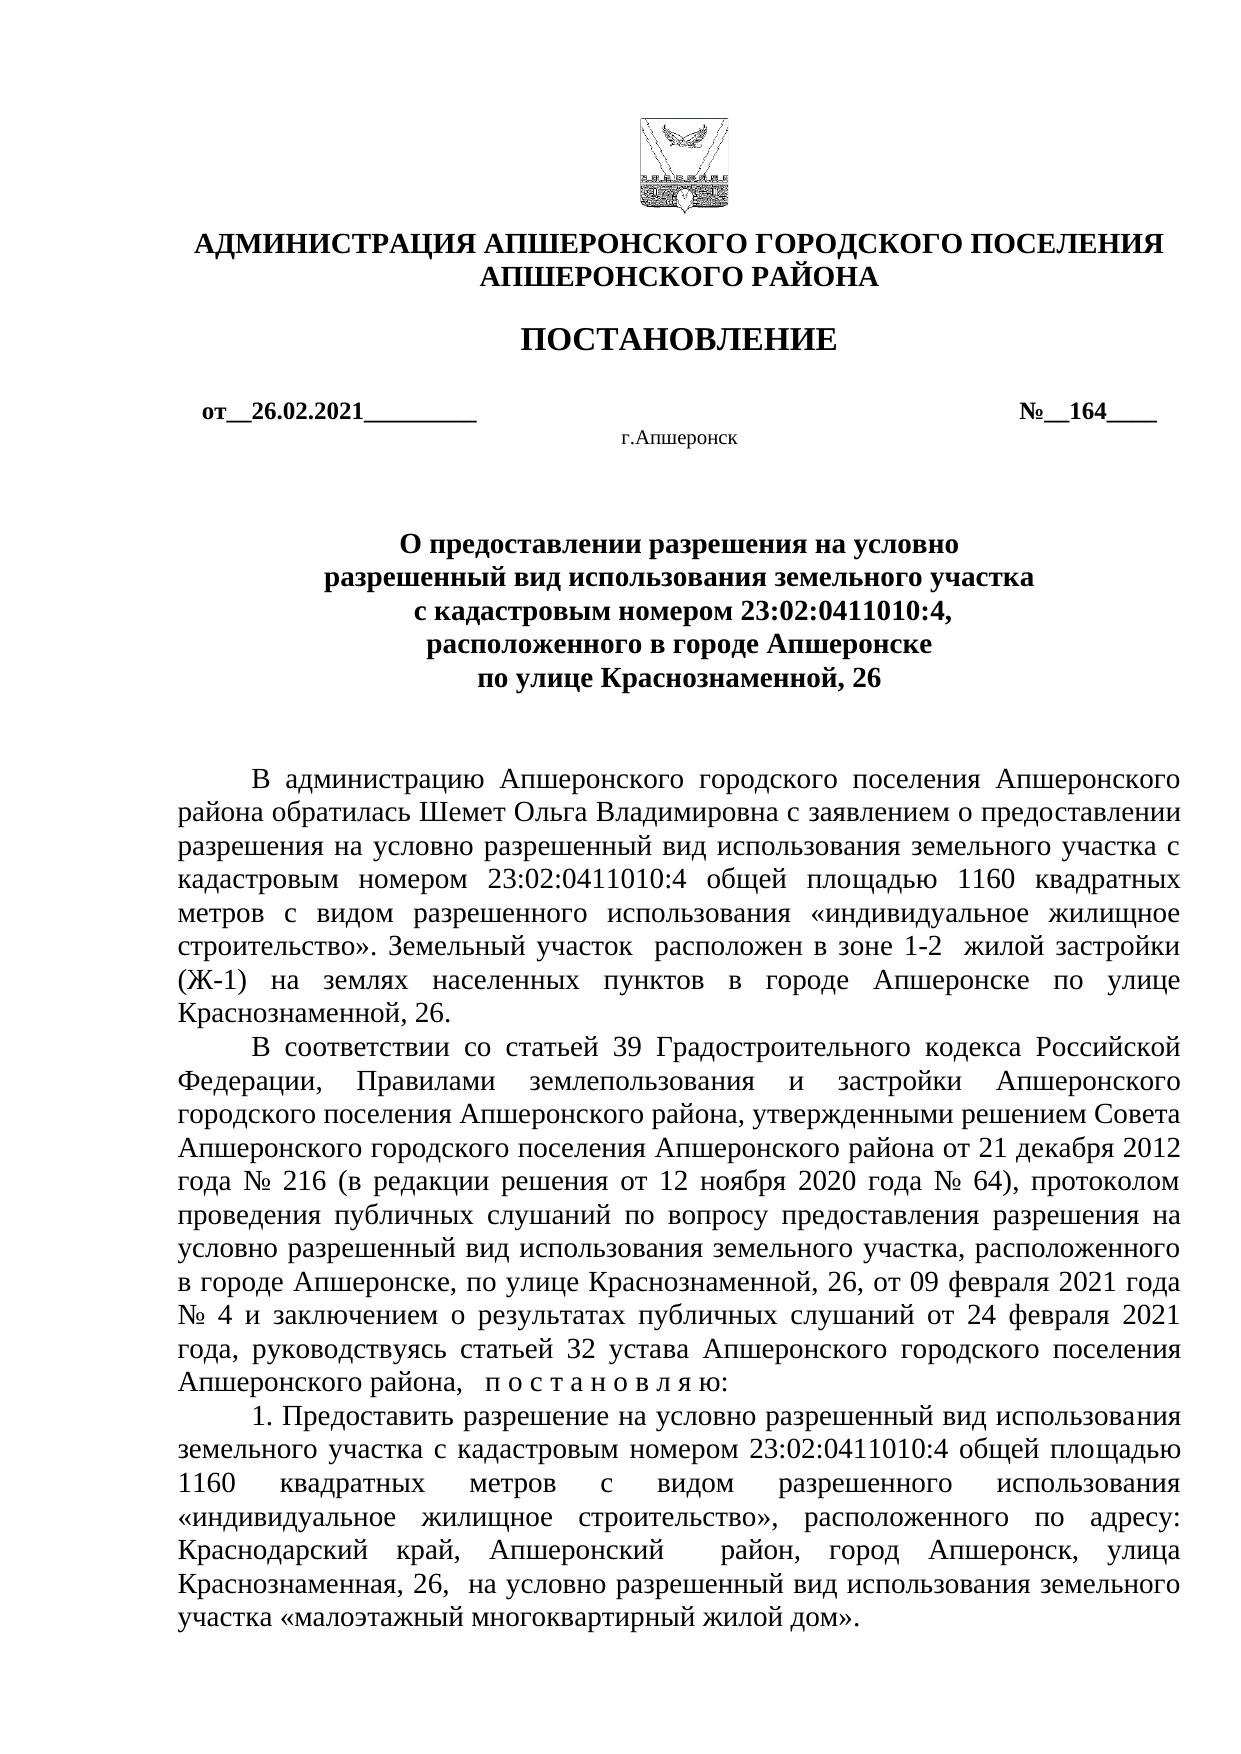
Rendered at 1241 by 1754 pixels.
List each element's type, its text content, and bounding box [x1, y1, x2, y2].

text О предоставлении разрешения на условно [177, 526, 1181, 559]
text расположенного в городе Апшеронске [177, 627, 1181, 660]
text с кадастровым номером 23:02:0411010:4, [177, 593, 1181, 627]
text 1. Предоставить разрешение на условно разрешенный вид использования земельного участка с кадастровым номером 23:02:0411010:4 общей площадью 1160 квадратных метров с видом разрешенного использования «индивидуальное жилищное строительство», расположенного по адресу: Краснодарский край, Апшеронский район, город Апшеронск, улица Краснознаменная, 26, на условно разрешенный вид использования земельного участка «малоэтажный многоквартирный жилой дом». [177, 1398, 1181, 1633]
text от__26.02.2021_________ №__164____ [177, 396, 1181, 425]
text В администрацию Апшеронского городского поселения Апшеронского района обратилась Шемет Ольга Владимировна с заявлением о предоставлении разрешения на условно разрешенный вид использования земельного участка с кадастровым номером 23:02:0411010:4 общей площадью 1160 квадратных метров с видом разрешенного использования «индивидуальное жилищное строительство». Земельный участок расположен в зоне 1-2 жилой застройки (Ж-1) на землях населенных пунктов в городе Апшеронске по улице Краснознаменной, 26. [177, 761, 1181, 1029]
text г.Апшеронск [177, 425, 1181, 449]
picture [640, 118, 729, 214]
text разрешенный вид использования земельного участка [177, 559, 1181, 593]
text В соответствии со статьей 39 Градостроительного кодекса Российской Федерации, Правилами землепользования и застройки Апшеронского городского поселения Апшеронского района, утвержденными решением Совета Апшеронского городского поселения Апшеронского района от 21 декабря 2012 года № 216 (в редакции решения от 12 ноября 2020 года № 64), протоколом проведения публичных слушаний по вопросу предоставления разрешения на условно разрешенный вид использования земельного участка, расположенного в городе Апшеронске, по улице Краснознаменной, 26, от 09 февраля 2021 года № 4 и заключением о результатах публичных слушаний от 24 февраля 2021 года, руководствуясь статьей 32 устава Апшеронского городского поселения Апшеронского района, п о с т а н о в л я ю: [177, 1029, 1181, 1398]
text по улице Краснознаменной, 26 [177, 660, 1181, 694]
text АДМИНИСТРАЦИЯ АПШЕРОНСКОГО ГОРОДСКОГО ПОСЕЛЕНИЯ [177, 226, 1181, 259]
text ПОСТАНОВЛЕНИЕ [177, 319, 1181, 358]
text АПШЕРОНСКОГО РАЙОНА [177, 259, 1181, 293]
